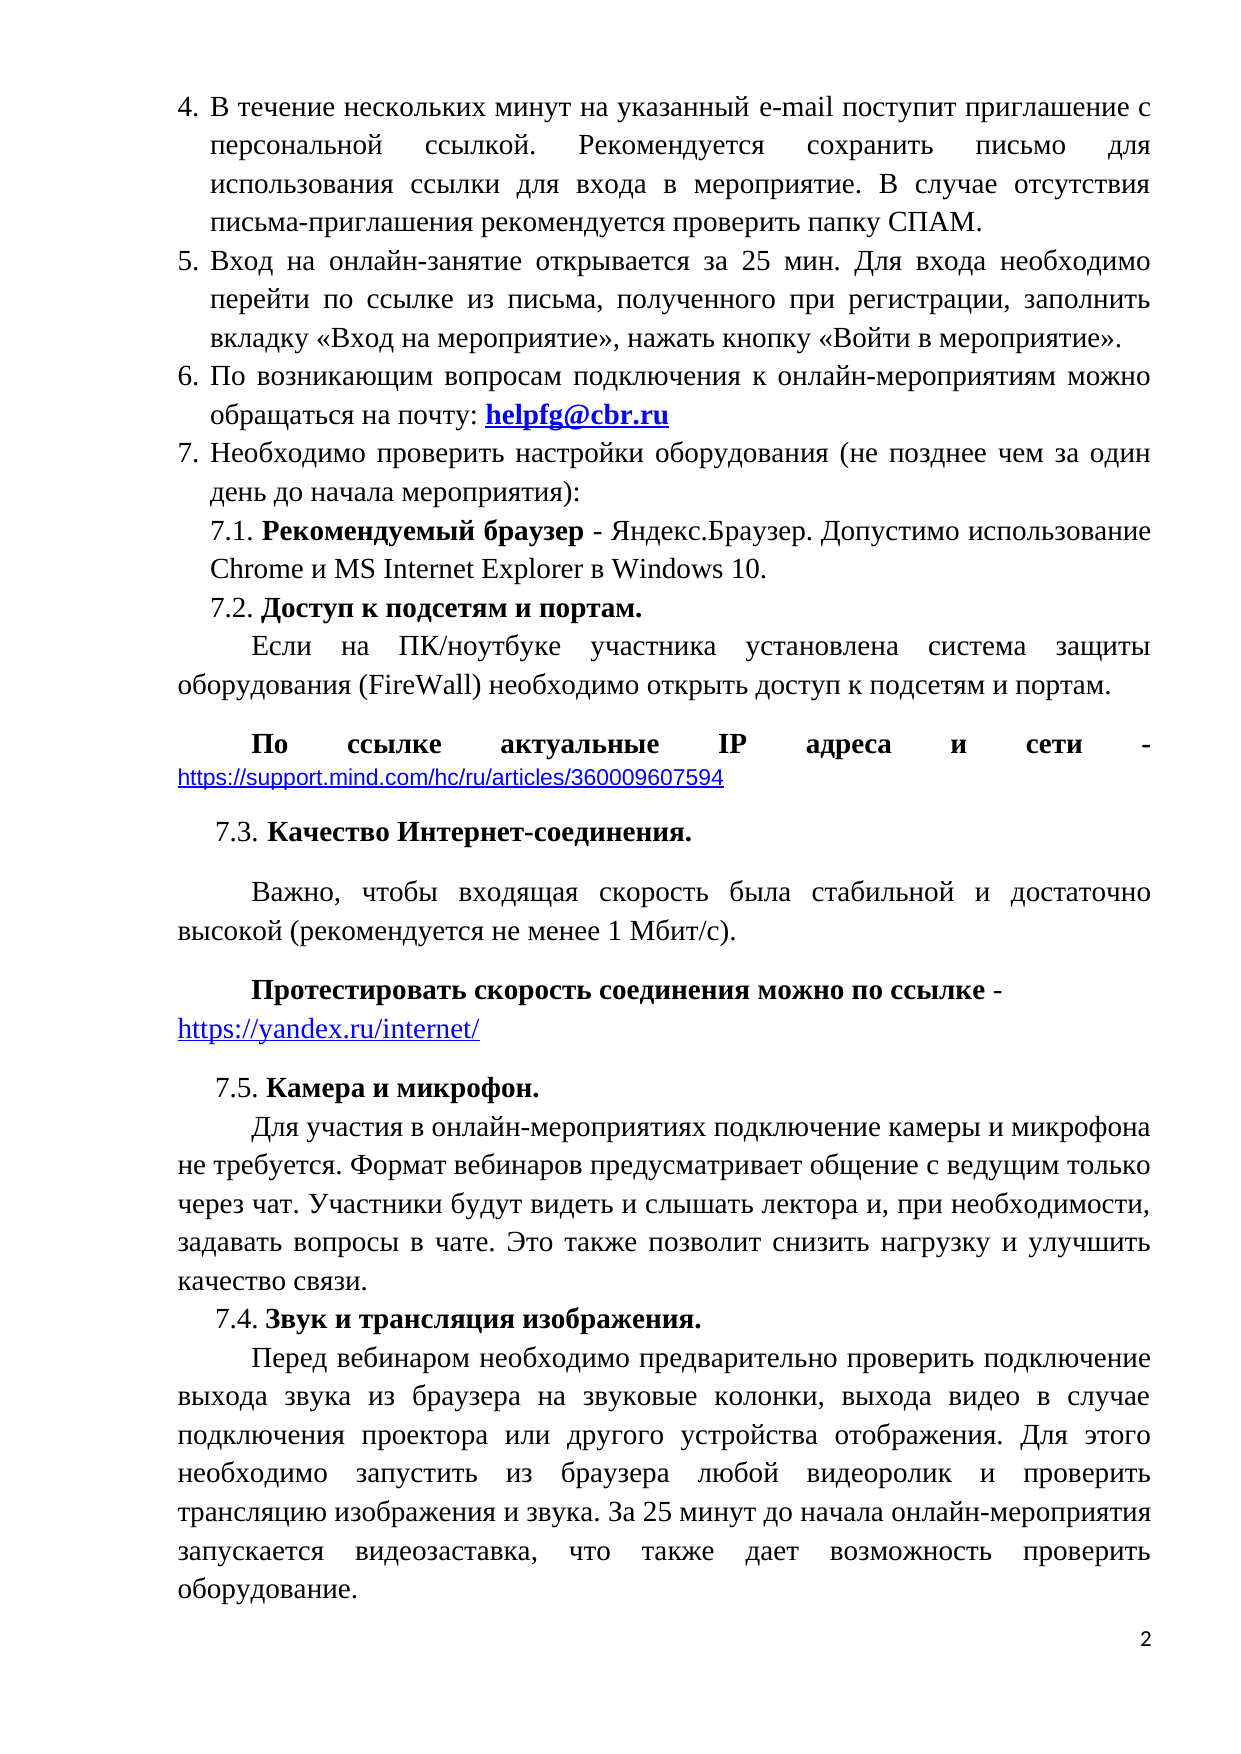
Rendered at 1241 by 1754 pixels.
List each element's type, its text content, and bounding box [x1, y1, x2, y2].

text 7.2. Доступ к подсетям и портам. [210, 590, 1152, 623]
text 7.1. Рекомендуемый браузер - Яндекс.Браузер. Допустимо использование Chrome и MS Internet Explorer в Windows 10. [210, 513, 1152, 585]
text 7.3. Качество Интернет-соединения. [215, 814, 1152, 848]
list Вход на онлайн-занятие открывается за 25 мин. Для входа необходимо перейти по ссылке из письма, полученного при регистрации, заполнить вкладку «Вход на мероприятие», нажать кнопку «Войти в мероприятие». [177, 243, 1152, 353]
text 7.5. Камера и микрофон. [215, 1070, 1152, 1104]
list По возникающим вопросам подключения к онлайн-мероприятиям можно обращаться на почту: helpfg@cbr.ru [177, 358, 1152, 431]
text Если на ПК/ноутбуке участника установлена система защиты оборудования (FireWall) необходимо открыть доступ к подсетям и портам. [177, 628, 1152, 700]
text Перед вебинаром необходимо предварительно проверить подключение выхода звука из браузера на звуковые колонки, выхода видео в случае подключения проектора или другого устройства отображения. Для этого необходимо запустить из браузера любой видеоролик и проверить трансляцию изображения и звука. За 25 минут до начала онлайн-мероприятия запускается видеозаставка, что также дает возможность проверить оборудование. [177, 1340, 1152, 1605]
text По ссылке актуальные IP адреса и сети - https://support.mind.com/hc/ru/articles/360009607594 [177, 726, 1152, 790]
text Протестировать скорость соединения можно по ссылке - https://yandex.ru/internet/ [177, 972, 1152, 1044]
text Для участия в онлайн-мероприятиях подключение камеры и микрофона не требуется. Формат вебинаров предусматривает общение с ведущим только через чат. Участники будут видеть и слышать лектора и, при необходимости, задавать вопросы в чате. Это также позволит снизить нагрузку и улучшить качество связи. [177, 1109, 1152, 1296]
text Важно, чтобы входящая скорость была стабильной и достаточно высокой (рекомендуется не менее 1 Мбит/с). [177, 874, 1152, 946]
list Необходимо проверить настройки оборудования (не позднее чем за один день до начала мероприятия): [177, 436, 1152, 508]
text 7.4. Звук и трансляция изображения. [215, 1301, 1152, 1335]
list В течение нескольких минут на указанный e-mail поступит приглашение с персональной ссылкой. Рекомендуется сохранить письмо для использования ссылки для входа в мероприятие. В случае отсутствия письма-приглашения рекомендуется проверить папку СПАМ. [177, 89, 1152, 238]
